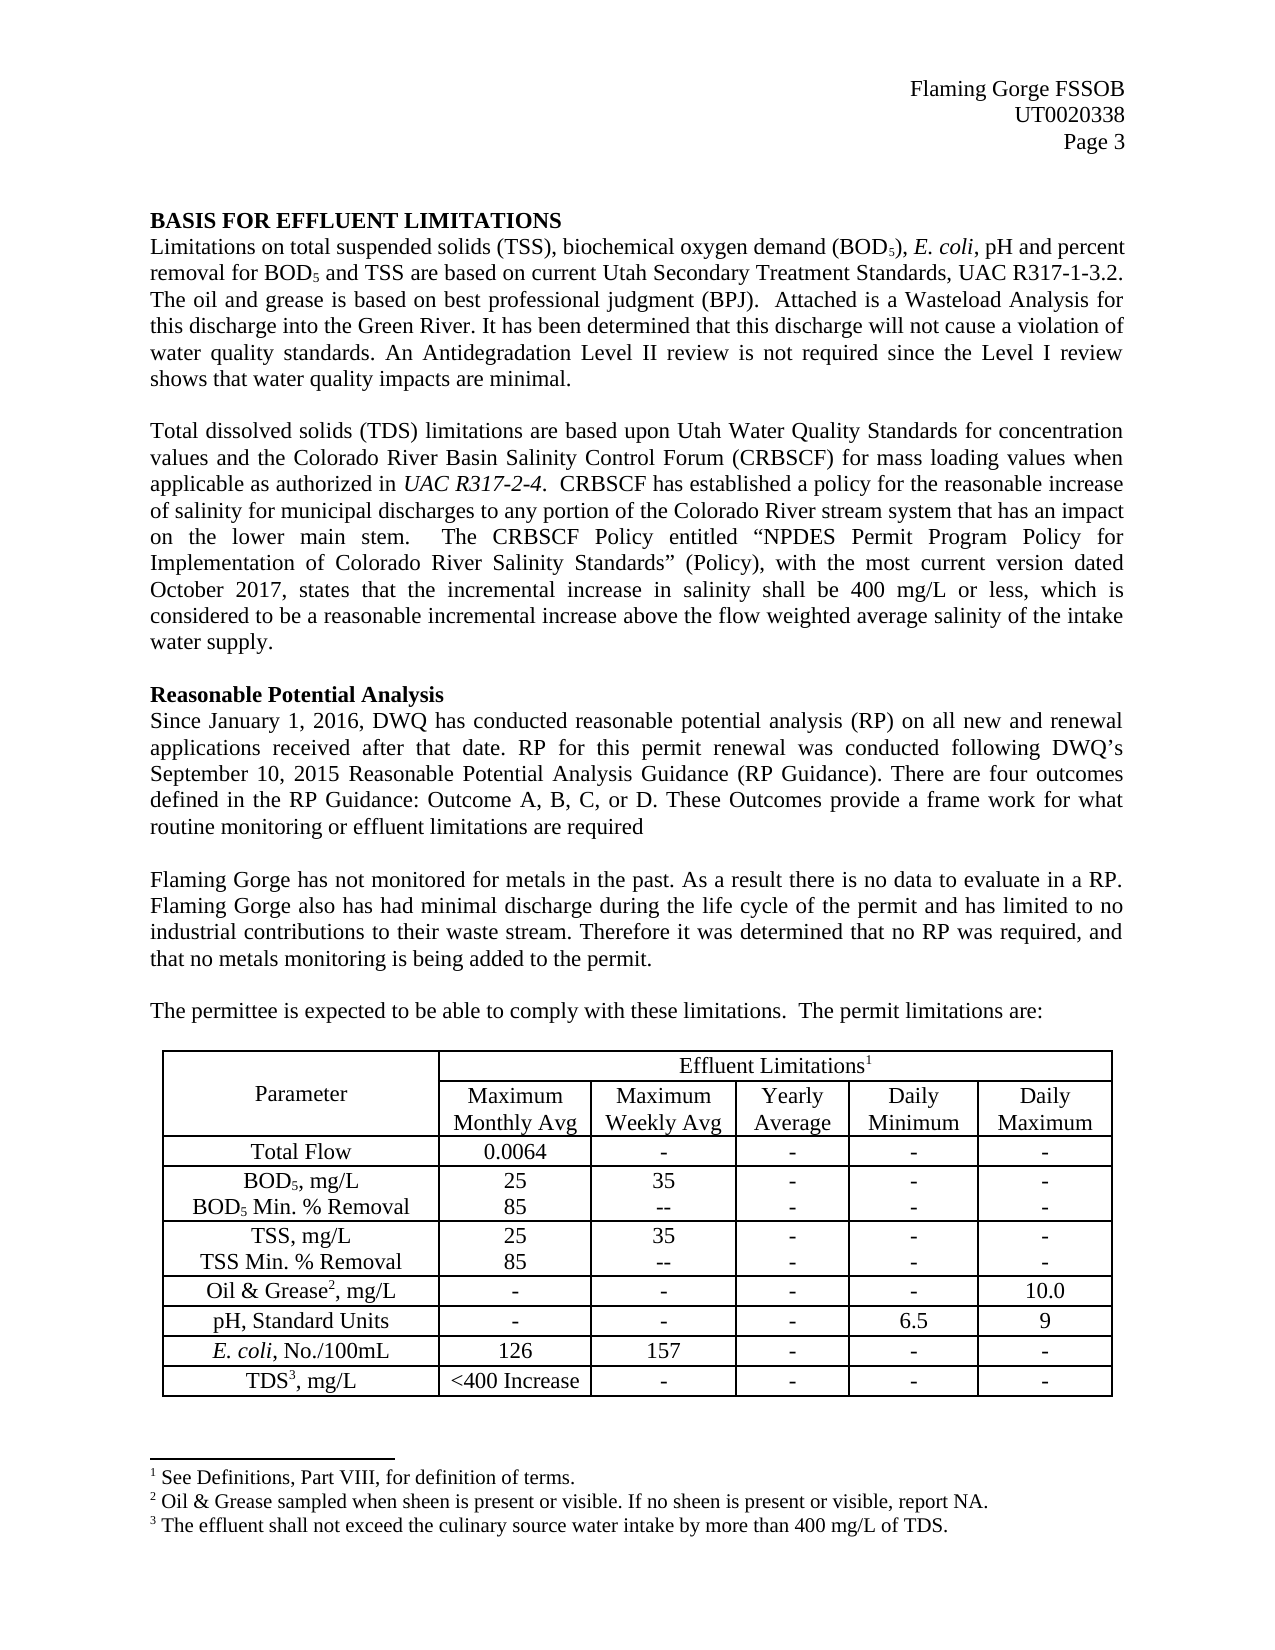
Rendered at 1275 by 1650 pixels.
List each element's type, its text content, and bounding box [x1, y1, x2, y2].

table_cell - [737, 1337, 848, 1364]
table_cell 9 [979, 1307, 1111, 1334]
table_cell E. coli, No./100mL [164, 1337, 438, 1364]
table_cell - - [850, 1167, 977, 1220]
table_cell 25 85 [440, 1167, 590, 1220]
table_cell BOD5, mg/L BOD5 Min. % Removal [164, 1167, 438, 1220]
table_cell - [592, 1277, 735, 1304]
table_cell - [737, 1307, 848, 1334]
table_cell - - [850, 1222, 977, 1274]
table_cell - [737, 1137, 848, 1165]
table_cell pH, Standard Units [164, 1307, 438, 1334]
table_cell - [979, 1137, 1111, 1165]
text Flaming Gorge has not monitored for metals in the past. As a result there is no data to evaluate in a RP. Flaming Gorge also has had minimal discharge during the life cycle of the permit and has limited to no industrial contributions to their waste stream. Therefore it was determined that no RP was required, and that no metals monitoring is being added to the permit. [150, 866, 1125, 971]
table_cell 25 85 [440, 1222, 590, 1274]
table_cell Total Flow [164, 1137, 438, 1165]
subtitle BASIS FOR EFFLUENT LIMITATIONS [150, 207, 1125, 233]
table_cell - [850, 1277, 977, 1304]
table_cell - - [979, 1222, 1111, 1274]
table_cell - [592, 1137, 735, 1165]
subtitle Reasonable Potential Analysis [150, 681, 1125, 707]
table_cell 157 [592, 1337, 735, 1364]
table_cell - [850, 1367, 977, 1394]
table_cell - - [737, 1167, 848, 1220]
table_cell <400 Increase [440, 1367, 590, 1394]
table_cell - [440, 1277, 590, 1304]
table_cell Maximum Weekly Avg [592, 1082, 735, 1135]
table_cell 35 -- [592, 1222, 735, 1274]
table_cell - [737, 1367, 848, 1394]
table_cell - - [737, 1222, 848, 1274]
text Total dissolved solids (TDS) limitations are based upon Utah Water Quality Standards for concentration values and the Colorado River Basin Salinity Control Forum (CRBSCF) for mass loading values when applicable as authorized in UAC R317-2-4. CRBSCF has established a policy for the reasonable increase of salinity for municipal discharges to any portion of the Colorado River stream system that has an impact on the lower main stem. The CRBSCF Policy entitled “NPDES Permit Program Policy for Implementation of Colorado River Salinity Standards” (Policy), with the most current version dated October 2017, states that the incremental increase in salinity shall be 400 mg/L or less, which is considered to be a reasonable incremental increase above the flow weighted average salinity of the intake water supply. [150, 418, 1125, 655]
table_cell - [737, 1277, 848, 1304]
table_cell 126 [440, 1337, 590, 1364]
table_cell Daily Minimum [850, 1082, 977, 1135]
text Limitations on total suspended solids (TSS), biochemical oxygen demand (BOD5), E. coli, pH and percent removal for BOD5 and TSS are based on current Utah Secondary Treatment Standards, UAC R317-1-3.2. The oil and grease is based on best professional judgment (BPJ). Attached is a Wasteload Analysis for this discharge into the Green River. It has been determined that this discharge will not cause a violation of water quality standards. An Antidegradation Level II review is not required since the Level I review shows that water quality impacts are minimal. [150, 233, 1125, 391]
table_cell - [440, 1307, 590, 1334]
table_cell - [592, 1367, 735, 1394]
table_cell 35 -- [592, 1167, 735, 1220]
table_cell - [850, 1337, 977, 1364]
table_cell Oil & Grease, mg/L [164, 1277, 438, 1304]
table_cell - [979, 1337, 1111, 1364]
table_cell - [979, 1367, 1111, 1394]
text The permittee is expected to be able to comply with these limitations. The permit limitations are: [150, 997, 1125, 1024]
table_cell 0.0064 [440, 1137, 590, 1165]
table_cell Maximum Monthly Avg [440, 1082, 590, 1135]
table_header Effluent Limitations [440, 1052, 1111, 1080]
table_cell TDS, mg/L [164, 1367, 438, 1394]
table_header Parameter [164, 1052, 438, 1135]
table_cell 6.5 [850, 1307, 977, 1334]
table_cell 10.0 [979, 1277, 1111, 1304]
table_cell - [592, 1307, 735, 1334]
table_cell Yearly Average [737, 1082, 848, 1135]
table_cell - - [979, 1167, 1111, 1220]
table_cell - [850, 1137, 977, 1165]
table_cell Daily Maximum [979, 1082, 1111, 1135]
table_cell TSS, mg/L TSS Min. % Removal [164, 1222, 438, 1274]
text Since January 1, 2016, DWQ has conducted reasonable potential analysis (RP) on all new and renewal applications received after that date. RP for this permit renewal was conducted following DWQ’s September 10, 2015 Reasonable Potential Analysis Guidance (RP Guidance). There are four outcomes defined in the RP Guidance: Outcome A, B, C, or D. These Outcomes provide a frame work for what routine monitoring or effluent limitations are required [150, 707, 1125, 839]
